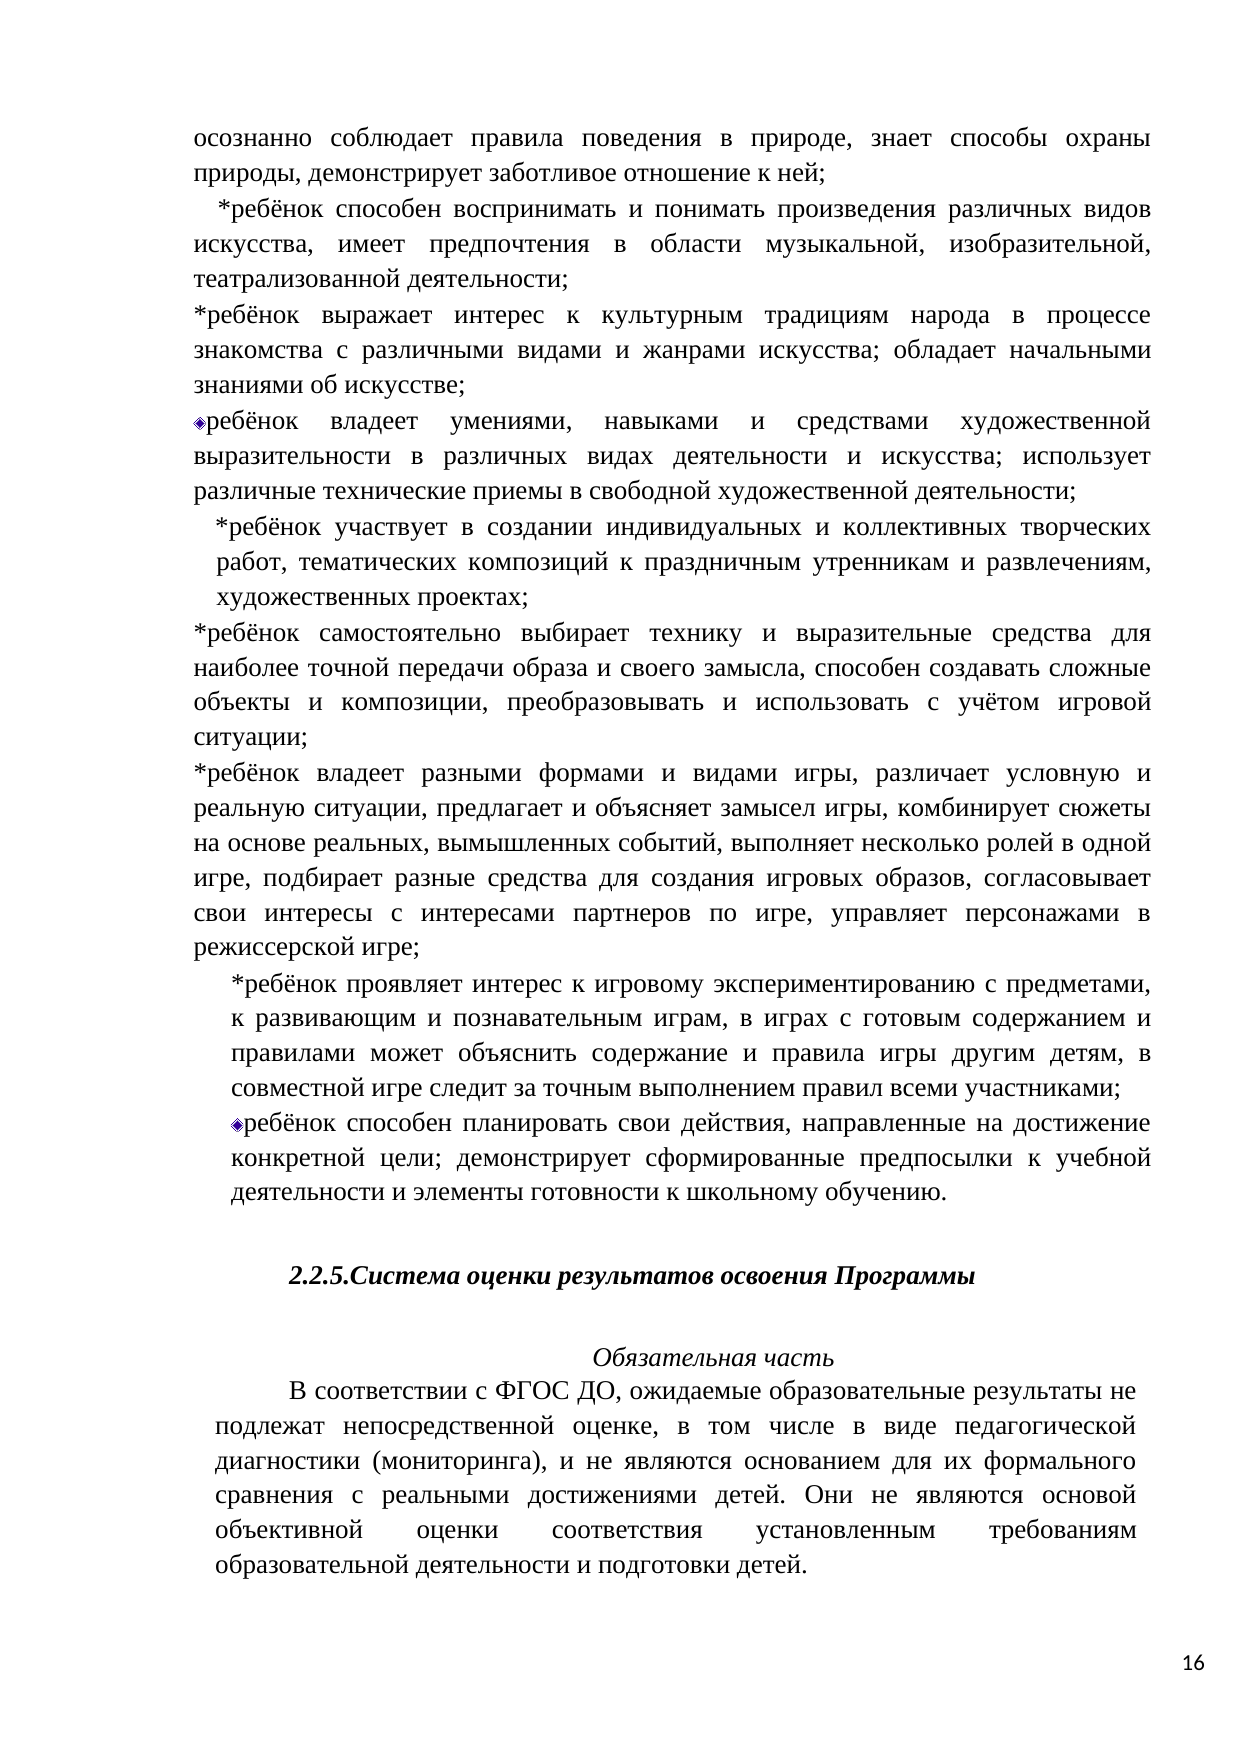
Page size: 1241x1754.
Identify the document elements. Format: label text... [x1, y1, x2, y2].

text *ребёнок способен воспринимать и понимать произведения различных видов искусства, имеет предпочтения в области музыкальной, изобразительной, театрализованной деятельности; [193, 192, 1152, 293]
text *ребёнок выражает интерес к культурным традициям народа в процессе знакомства с различными видами и жанрами искусства; обладает начальными знаниями об искусстве; [193, 298, 1152, 399]
list *ребёнок проявляет интерес к игровому экспериментированию с предметами, к развивающим и познавательным играм, в играх с готовым содержанием и правилами может объяснить содержание и правила игры другим детям, в совместной игре следит за точным выполнением правил всеми участниками; [231, 967, 1152, 1102]
picture [193, 417, 206, 430]
picture [230, 1118, 244, 1132]
list ребёнок способен планировать свои действия, направленные на достижение конкретной цели; демонстрирует сформированные предпосылки к учебной деятельности и элементы готовности к школьному обучению. [231, 1106, 1152, 1207]
text 2.2.5.Система оценки результатов освоения Программы [289, 1259, 1153, 1290]
text *ребёнок владеет разными формами и видами игры, различает условную и реальную ситуации, предлагает и объясняет замысел игры, комбинирует сюжеты на основе реальных, вымышленных событий, выполняет несколько ролей в одной игре, подбирает разные средства для создания игровых образов, согласовывает свои интересы с интересами партнеров по игре, управляет персонажами в режиссерской игре; [193, 756, 1152, 962]
text Обязательная часть [441, 1341, 985, 1372]
text *ребёнок самостоятельно выбирает технику и выразительные средства для наиболее точной передачи образа и своего замысла, способен создавать сложные объекты и композиции, преобразовывать и использовать с учётом игровой ситуации; [193, 616, 1152, 751]
text В соответствии с ФГОС ДО, ожидаемые образовательные результаты не подлежат непосредственной оценке, в том числе в виде педагогической диагностики (мониторинга), и не являются основанием для их формального сравнения с реальными достижениями детей. Они не являются основой объективной оценки соответствия установленным требованиям образовательной деятельности и подготовки детей. [215, 1374, 1137, 1579]
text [193, 121, 1152, 187]
text *ребёнок участвует в создании индивидуальных и коллективных творческих работ, тематических композиций к праздничным утренникам и развлечениям, художественных проектах; [215, 510, 1152, 611]
text ребёнок владеет умениями, навыками и средствами художественной выразительности в различных видах деятельности и искусства; использует различные технические приемы в свободной художественной деятельности; [193, 404, 1152, 505]
